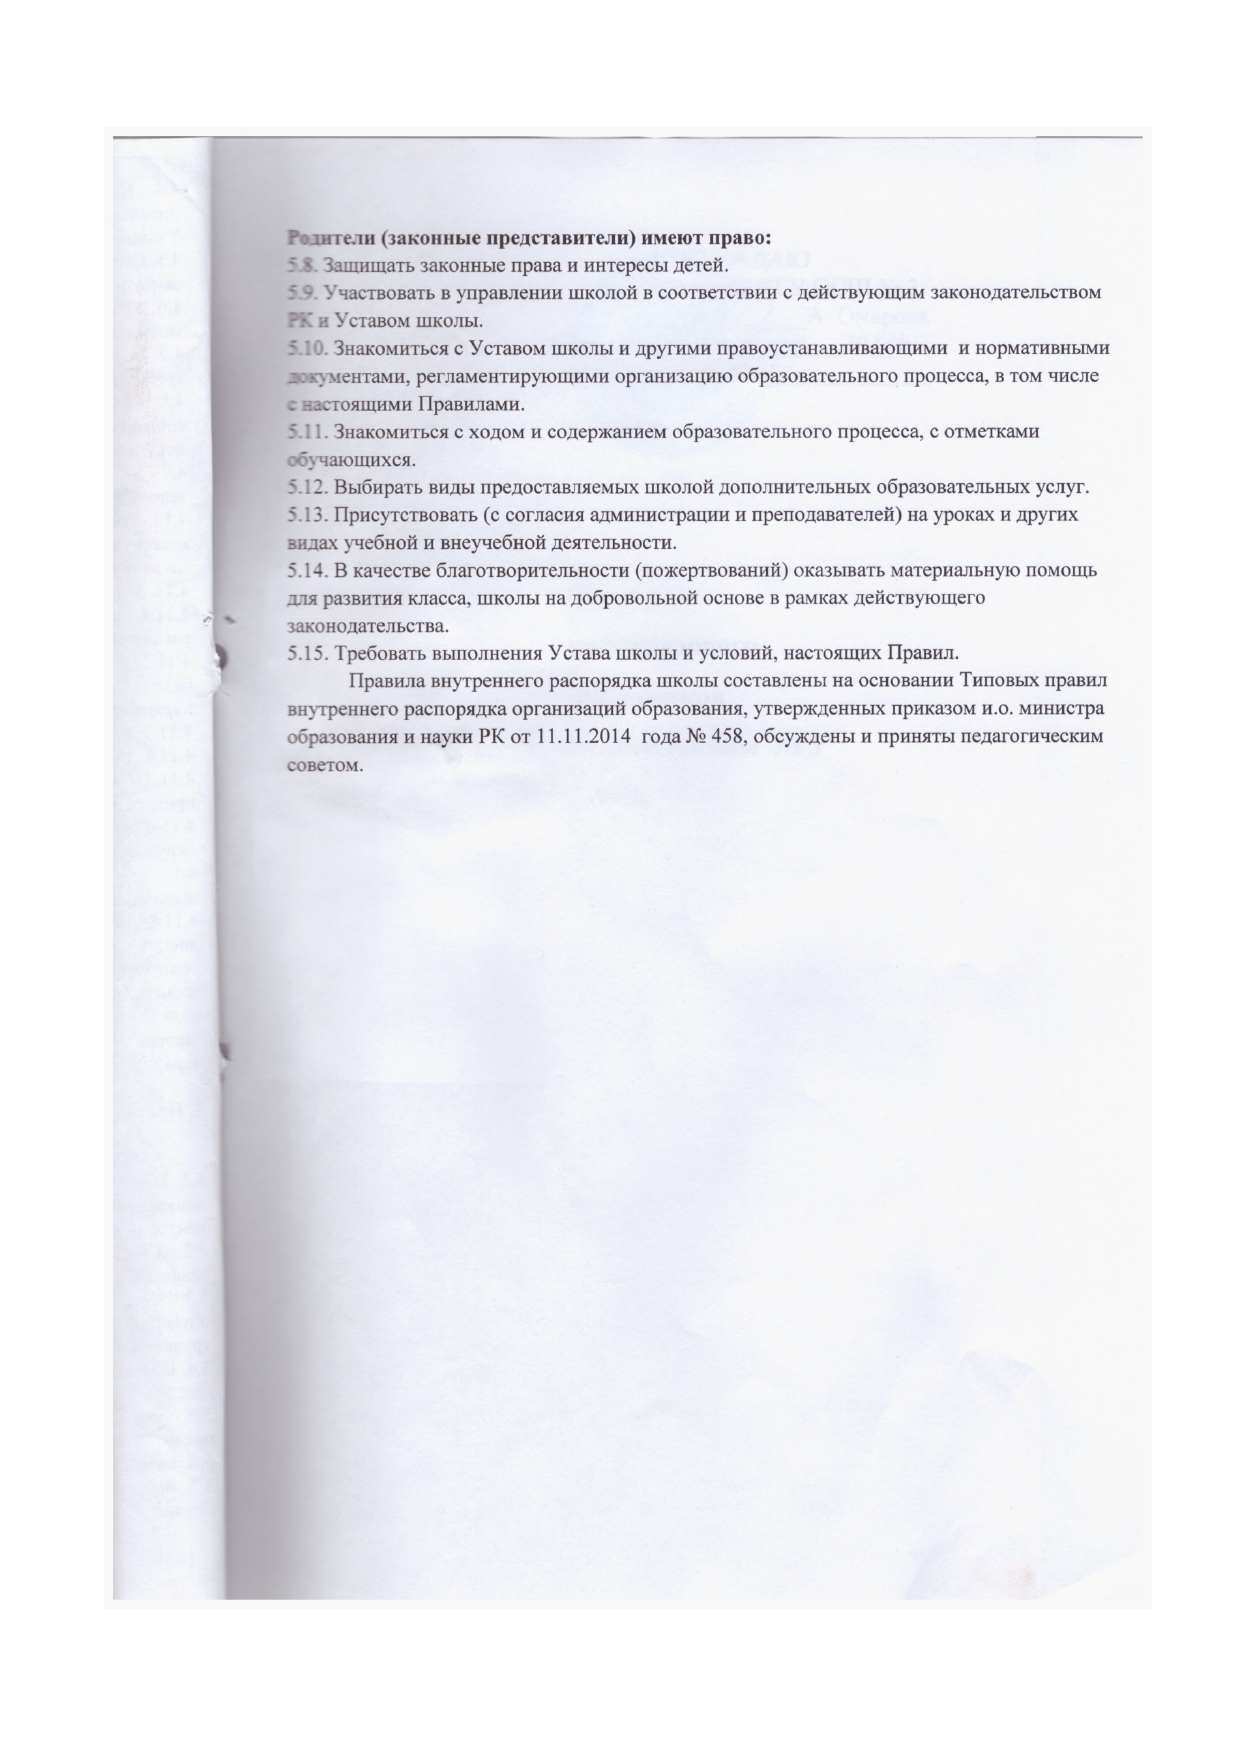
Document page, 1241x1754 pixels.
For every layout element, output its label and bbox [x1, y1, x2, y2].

picture [103, 126, 1152, 1609]
